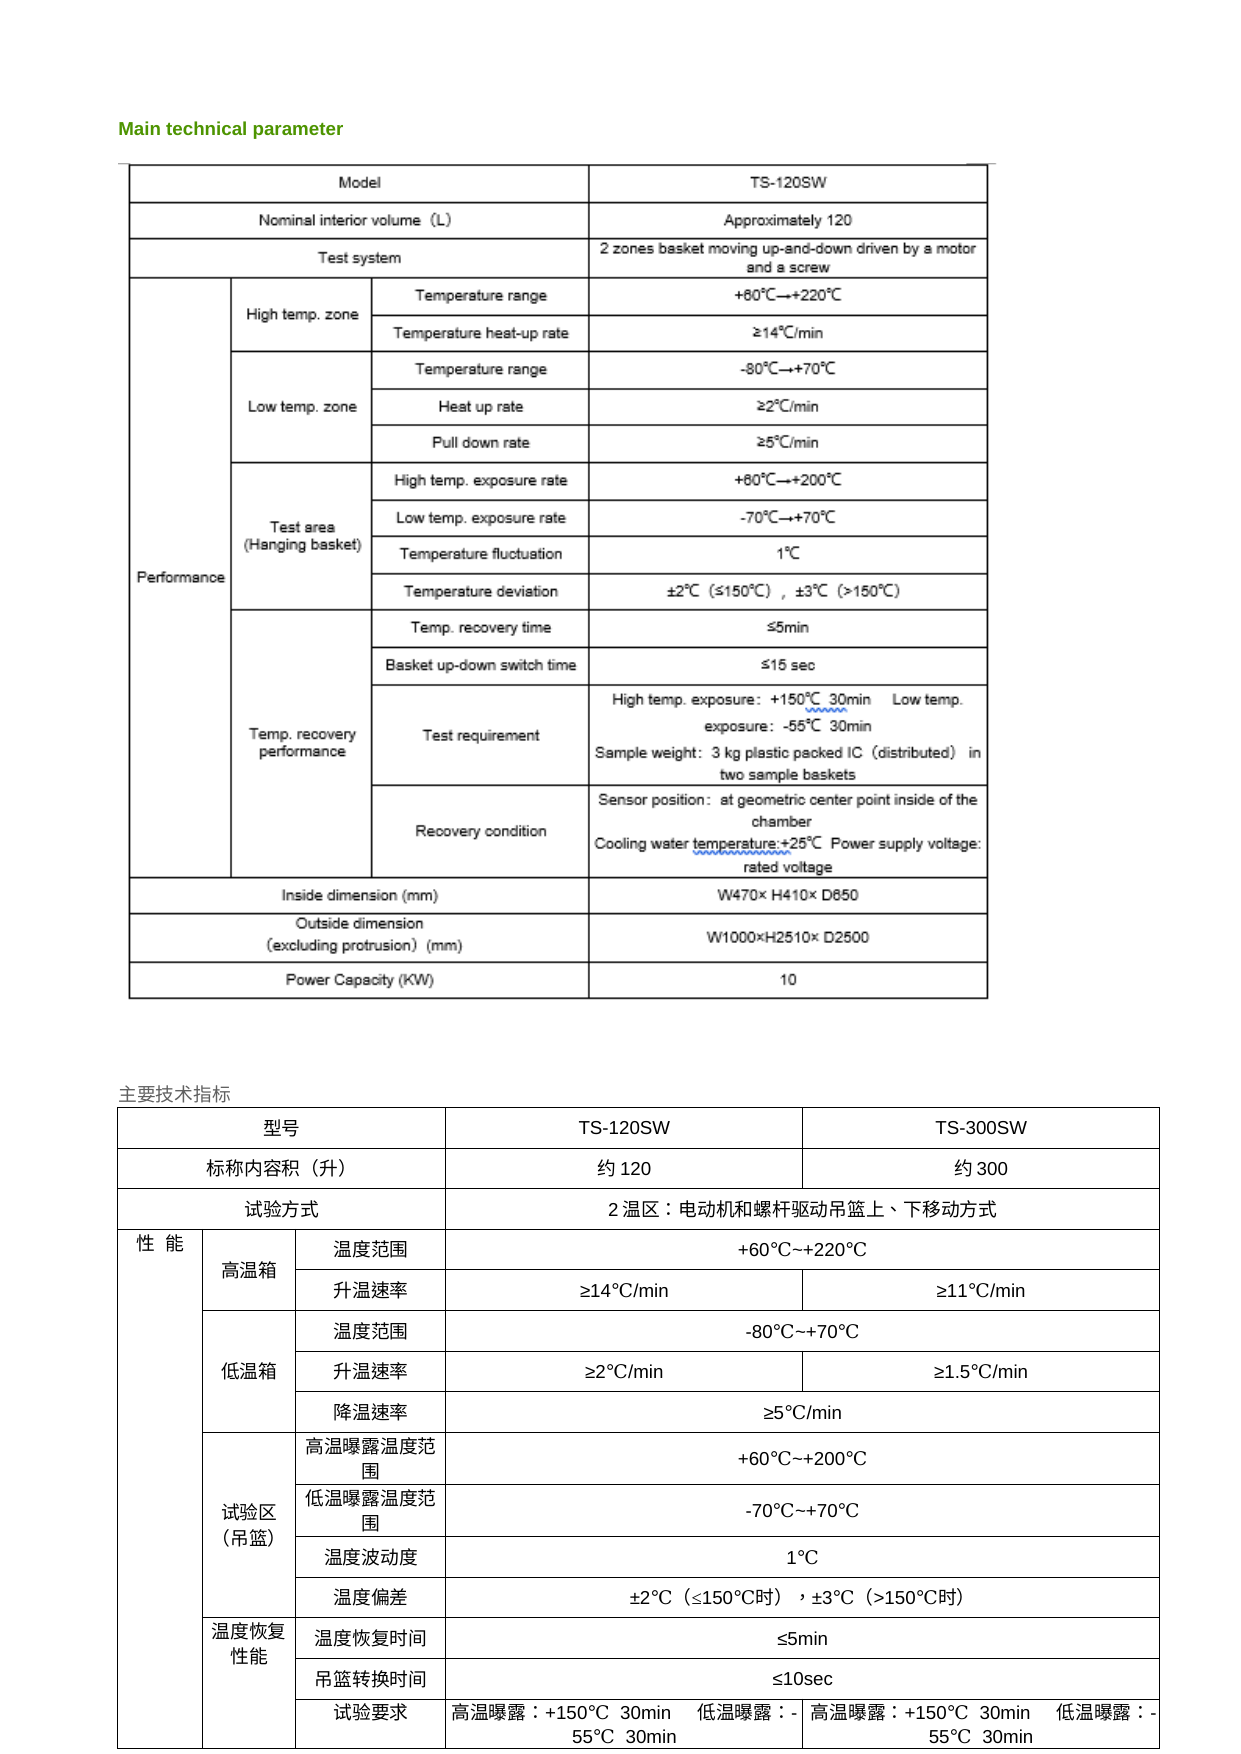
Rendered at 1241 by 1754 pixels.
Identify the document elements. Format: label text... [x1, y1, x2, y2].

table_cell 温度恢复性能 [203, 1618, 295, 1748]
table_cell 温度范围 [296, 1230, 445, 1269]
table_cell 高温曝露温度范围 [296, 1433, 445, 1484]
table_cell ≥2℃/min [446, 1352, 802, 1391]
table_header 型号 [118, 1108, 445, 1147]
table_cell 温度恢复时间 [296, 1618, 445, 1658]
table_cell -80℃~+70℃ [446, 1311, 1159, 1351]
table_cell +60℃~+220℃ [446, 1230, 1159, 1269]
table_cell ≥11℃/min [803, 1270, 1159, 1310]
table_cell 升温速率 [296, 1270, 445, 1310]
table_cell 试验要求 [296, 1700, 445, 1748]
table_cell 1℃ [446, 1537, 1159, 1577]
table_cell ≥1.5℃/min [803, 1352, 1159, 1391]
text 主要技术指标 [118, 1081, 1152, 1107]
table_cell 吊篮转换时间 [296, 1659, 445, 1698]
table_header TS-120SW [446, 1108, 802, 1147]
table_cell 标称内容积（升） [118, 1149, 445, 1188]
table_cell ≤5min [446, 1618, 1159, 1658]
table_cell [803, 1700, 1159, 1748]
table_header TS-300SW [803, 1108, 1159, 1147]
table_cell 温度波动度 [296, 1537, 445, 1577]
table_cell 高温箱 [203, 1230, 295, 1310]
table_cell ≤10sec [446, 1659, 1159, 1698]
table_cell 性 能 [118, 1230, 202, 1748]
table_cell 低温箱 [203, 1311, 295, 1432]
table_cell 低温曝露温度范围 [296, 1485, 445, 1536]
table_cell 降温速率 [296, 1392, 445, 1432]
table_cell 2温区：电动机和螺杆驱动吊篮上、下移动方式 [446, 1189, 1159, 1229]
table_cell 约300 [803, 1149, 1159, 1188]
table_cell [446, 1700, 802, 1748]
table_cell 约120 [446, 1149, 802, 1188]
table_cell 温度范围 [296, 1311, 445, 1351]
picture [118, 163, 1001, 1004]
table_cell 升温速率 [296, 1352, 445, 1391]
table_cell -70℃~+70℃ [446, 1485, 1159, 1536]
table_cell ≥5℃/min [446, 1392, 1159, 1432]
table_cell ≥14℃/min [446, 1270, 802, 1310]
table_cell 试验区（吊篮） [203, 1433, 295, 1617]
table_cell ±2℃（≤150℃时），±3℃（>150℃时） [446, 1578, 1159, 1617]
table_cell 温度偏差 [296, 1578, 445, 1617]
table_cell 试验方式 [118, 1189, 445, 1229]
table_cell +60℃~+200℃ [446, 1433, 1159, 1484]
text Main technical parameter [118, 118, 1152, 140]
